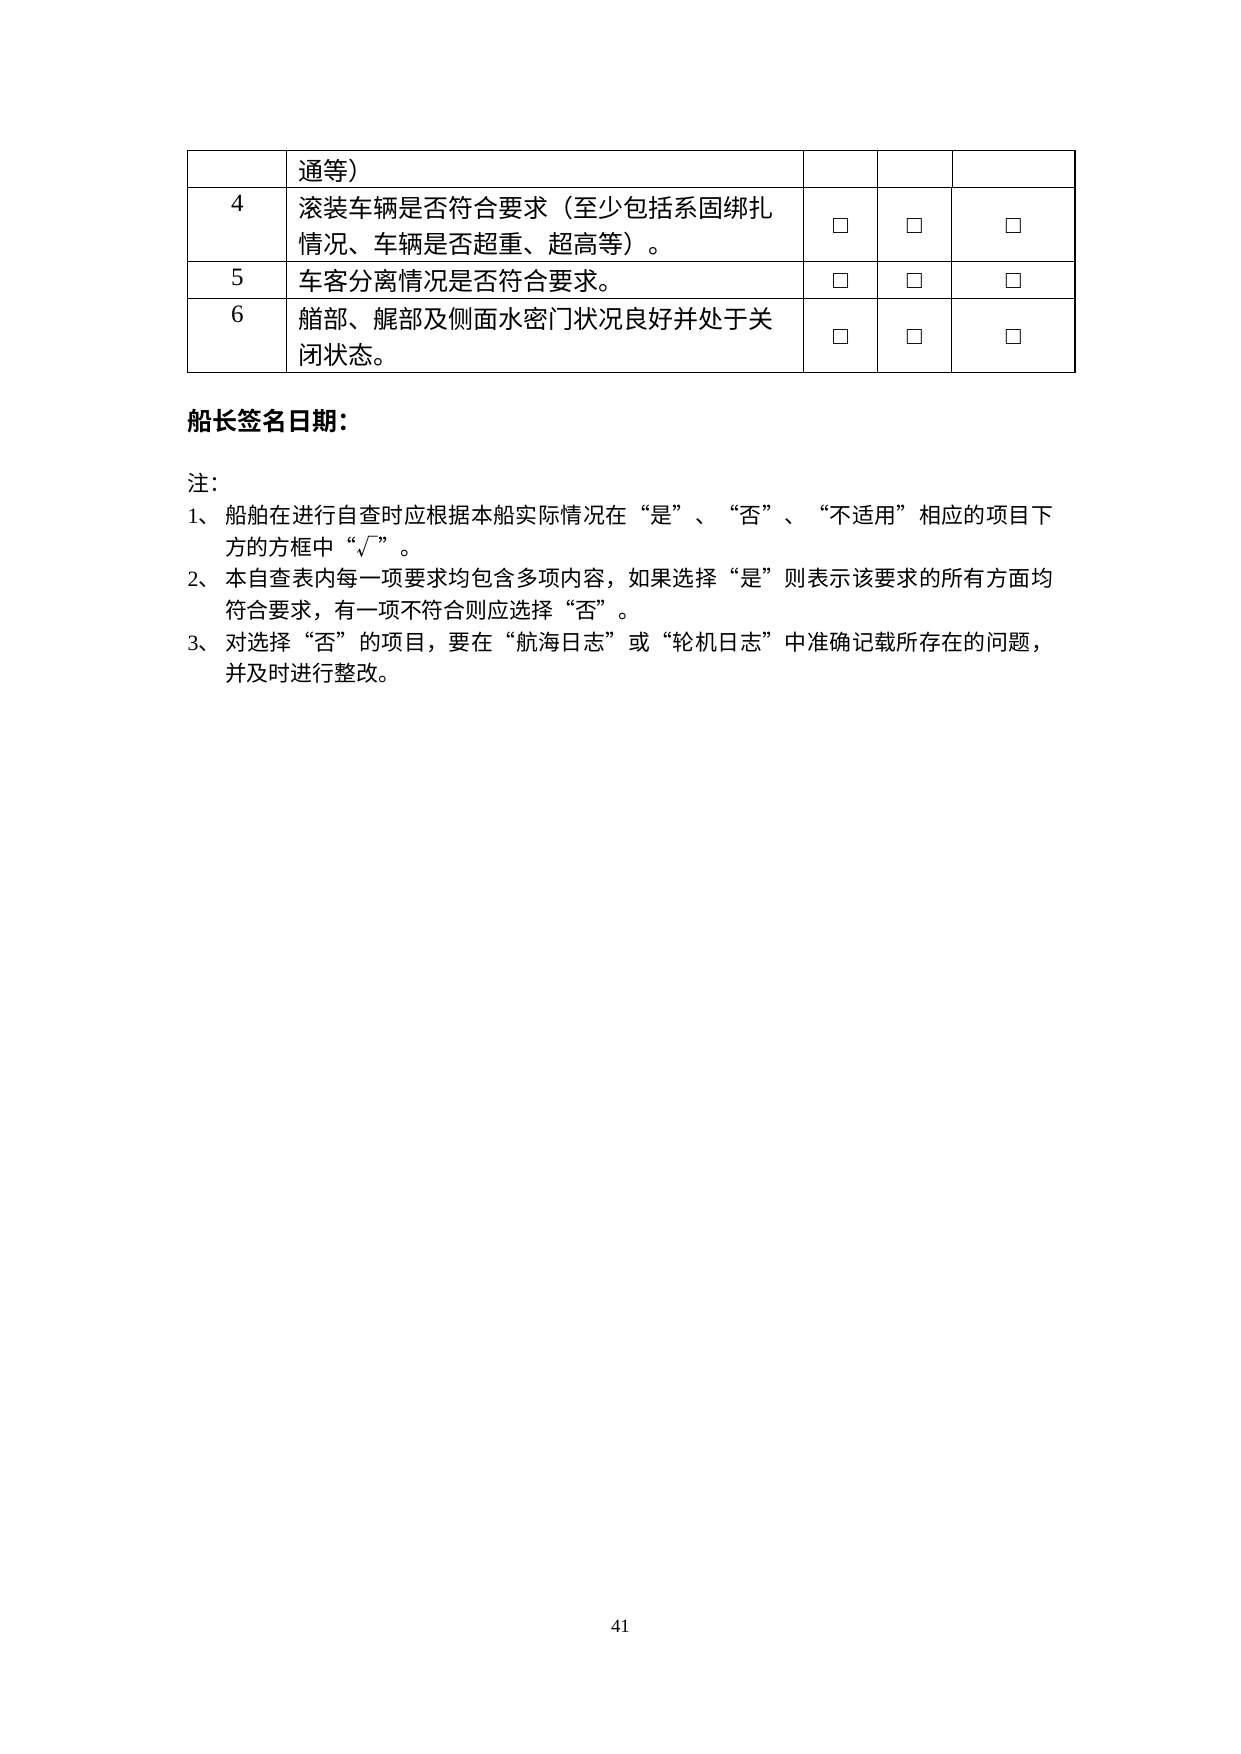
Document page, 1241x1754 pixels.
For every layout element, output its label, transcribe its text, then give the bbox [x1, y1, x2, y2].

table_cell 车客分离情况是否符合要求。 [287, 262, 803, 298]
table_cell □ [878, 188, 951, 261]
list 本自查表内每一项要求均包含多项内容，如果选择“是”则表示该要求的所有方面均符合要求，有一项不符合则应选择“否”。 [187, 561, 1053, 625]
text 船长签名日期： [187, 401, 1053, 438]
table_cell 3 [188, 151, 286, 187]
table_cell □ [953, 151, 1074, 187]
table_cell 4 [188, 188, 286, 261]
table_cell 5 [188, 262, 286, 298]
list 船舶在进行自查时应根据本船实际情况在“是”、“否”、“不适用”相应的项目下方的方框中“√”。 [187, 498, 1053, 561]
table_cell □ [804, 151, 877, 187]
text 注： [187, 466, 1053, 498]
table_cell □ [804, 299, 877, 372]
table_cell □ [952, 188, 1074, 261]
table_cell □ [804, 188, 877, 261]
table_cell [287, 151, 803, 187]
table_cell 滚装车辆是否符合要求（至少包括系固绑扎情况、车辆是否超重、超高等）。 [287, 188, 803, 261]
list 对选择“否”的项目，要在“航海日志”或“轮机日志”中准确记载所存在的问题，并及时进行整改。 [187, 625, 1053, 688]
table_cell 6 [188, 299, 286, 372]
table_cell □ [878, 151, 952, 187]
table_cell □ [952, 299, 1074, 372]
table_cell □ [878, 299, 951, 372]
table_cell □ [952, 262, 1074, 298]
table_cell □ [804, 262, 877, 298]
table_cell 艏部、艉部及侧面水密门状况良好并处于关闭状态。 [287, 299, 803, 372]
table_cell □ [878, 262, 951, 298]
